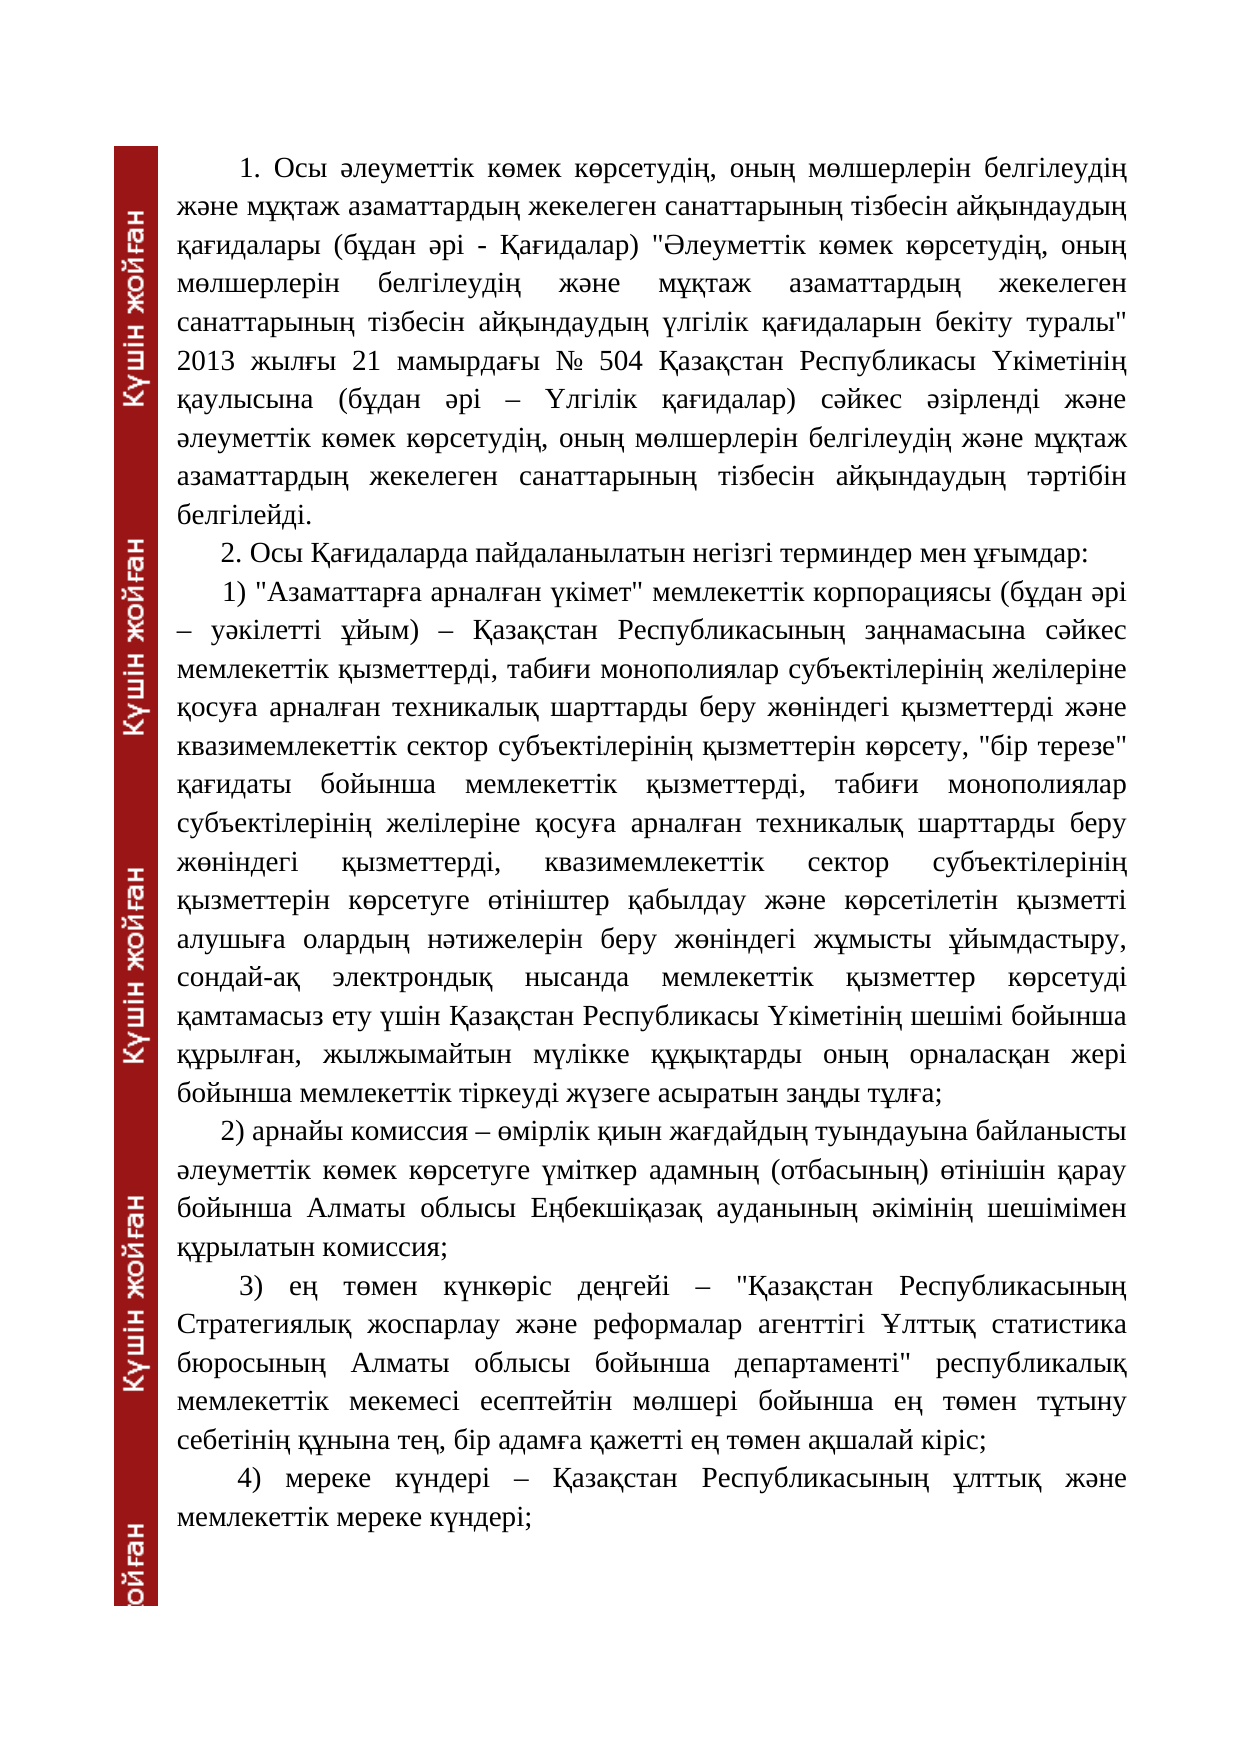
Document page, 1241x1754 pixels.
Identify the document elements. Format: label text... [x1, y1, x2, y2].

text 2. Осы Қағидаларда пайдаланылатын негiзгi терминдер мен ұғымдар: [112, 535, 1128, 569]
picture [114, 1455, 158, 1460]
text 1. Осы әлеуметтiк көмек көрсетудің, оның мөлшерлерiн белгiлеудің және мұқтаж азаматтардың жекелеген санаттарының тiзбесiн айқындаудың қағидалары (бұдан әрi - Қағидалар) "Әлеуметтiк көмек көрсетудiң, оның мөлшерлерiн белгiлеудiң және мұқтаж азаматтардың жекелеген санаттарының тiзбесiн айқындаудың үлгiлiк қағидаларын бекіту туралы" 2013 жылғы 21 мамырдағы № 504 Қазақстан Республикасы Үкiметiнiң қаулысына (бұдан әрі – Үлгілік қағидалар) сәйкес әзірленді және әлеуметтiк көмек көрсетудің, оның мөлшерлерiн белгiлеудің және мұқтаж азаматтардың жекелеген санаттарының тiзбесiн айқындаудың тәртібін белгілейді. [112, 150, 1128, 530]
picture [114, 569, 158, 574]
picture [114, 530, 158, 535]
text 4) мереке күндері – Қазақстан Республикасының ұлттық және мемлекеттік мереке күндері; [112, 1460, 1128, 1532]
picture [114, 1532, 158, 1606]
text 2) арнайы комиссия – өмірлік қиын жағдайдың туындауына байланысты әлеуметтік көмек көрсетуге үміткер адамның (отбасының) өтінішін қарау бойынша Алматы облысы Еңбекшіқазақ ауданының әкімінің шешімімен құрылатын комиссия; [112, 1113, 1128, 1263]
text 1) "Азаматтарға арналған үкiмет" мемлекеттiк корпорациясы (бұдан әрі – уәкілетті ұйым) – Қазақстан Республикасының заңнамасына сәйкес мемлекеттік қызметтерді, табиғи монополиялар субъектілерінің желілеріне қосуға арналған техникалық шарттарды беру жөніндегі қызметтерді және квазимемлекеттік сектор субъектілерінің қызметтерін көрсету, "бір терезе" қағидаты бойынша мемлекеттік қызметтерді, табиғи монополиялар субъектілерінің желілеріне қосуға арналған техникалық шарттарды беру жөніндегі қызметтерді, квазимемлекеттік сектор субъектілерінің қызметтерін көрсетуге өтініштер қабылдау және көрсетілетін қызметті алушыға олардың нәтижелерін беру жөніндегі жұмысты ұйымдастыру, сондай-ақ электрондық нысанда мемлекеттік қызметтер көрсетуді қамтамасыз ету үшін Қазақстан Республикасы Үкіметінің шешімі бойынша құрылған, жылжымайтын мүлікке құқықтарды оның орналасқан жері бойынша мемлекеттік тіркеуді жүзеге асыратын заңды тұлға; [112, 574, 1128, 1108]
picture [114, 1263, 158, 1268]
text 3) ең төмен күнкөрiс деңгейi – "Қазақстан Республикасының Стратегиялық жоспарлау және реформалар агенттігі Ұлттық статистика бюросының Алматы облысы бойынша департаменті" республикалық мемлекеттік мекемесі есептейтiн мөлшерi бойынша ең төмен тұтыну себетiнiң құнына тең, бiр адамға қажеттi ең төмен ақшалай кiрiс; [112, 1268, 1128, 1455]
picture [114, 146, 158, 150]
picture [114, 1108, 158, 1113]
